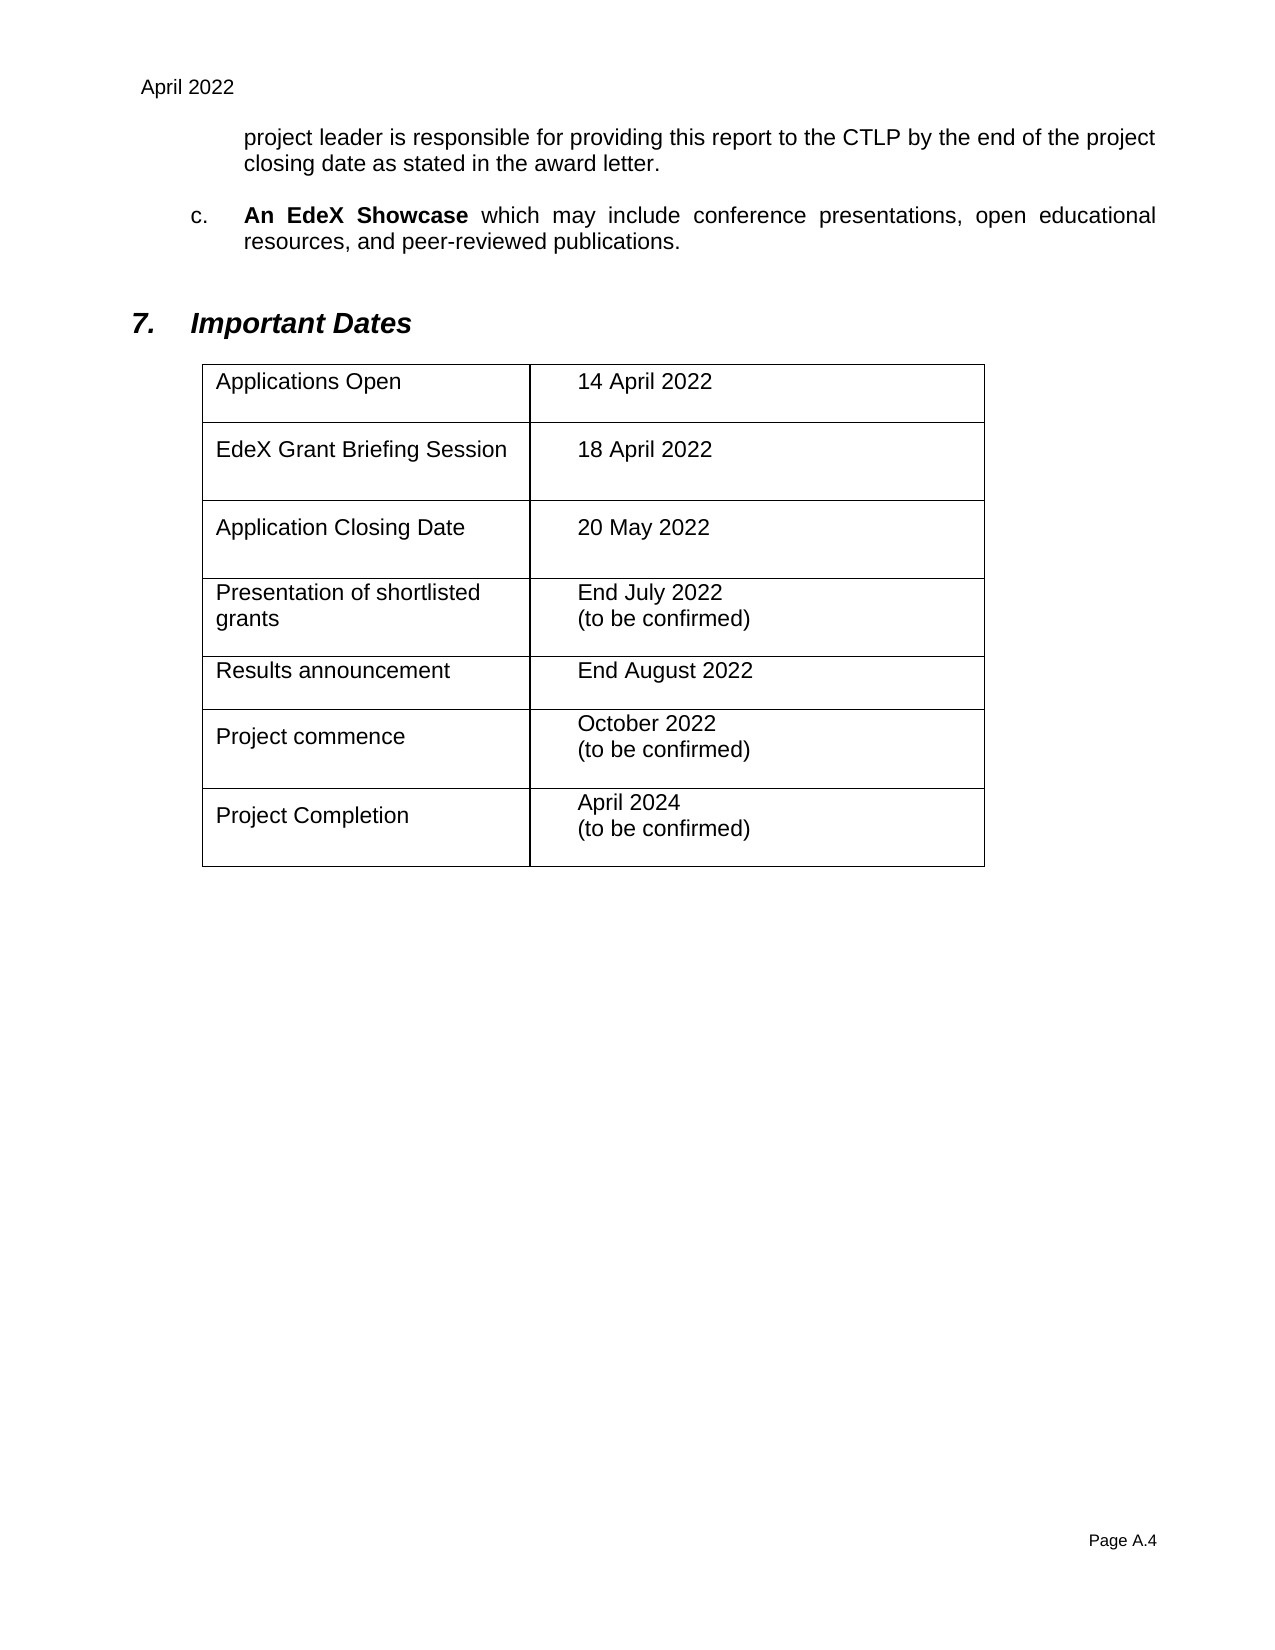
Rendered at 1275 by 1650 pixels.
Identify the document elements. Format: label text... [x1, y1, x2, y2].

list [190, 124, 1157, 177]
table_header Applications Open [203, 365, 529, 422]
list An EdeX Showcase which may include conference presentations, open educational resources, and peer-reviewed publications. [190, 202, 1157, 254]
table_cell Project Completion [203, 789, 529, 866]
table_cell 20 May 2022 [531, 501, 984, 577]
table_cell April 2024 (to be confirmed) [531, 789, 984, 866]
table_cell End July 2022 (to be confirmed) [531, 579, 984, 656]
table_header 14 April 2022 [531, 365, 984, 422]
table_cell Project commence [203, 710, 529, 787]
table_cell Results announcement [203, 657, 529, 709]
table_cell Application Closing Date [203, 501, 529, 577]
table_cell Presentation of shortlisted grants [203, 579, 529, 656]
table_cell October 2022 (to be confirmed) [531, 710, 984, 787]
table_cell 18 April 2022 [531, 423, 984, 500]
table_cell EdeX Grant Briefing Session [203, 423, 529, 500]
subtitle Important Dates [131, 306, 1157, 339]
table_cell End August 2022 [531, 657, 984, 709]
